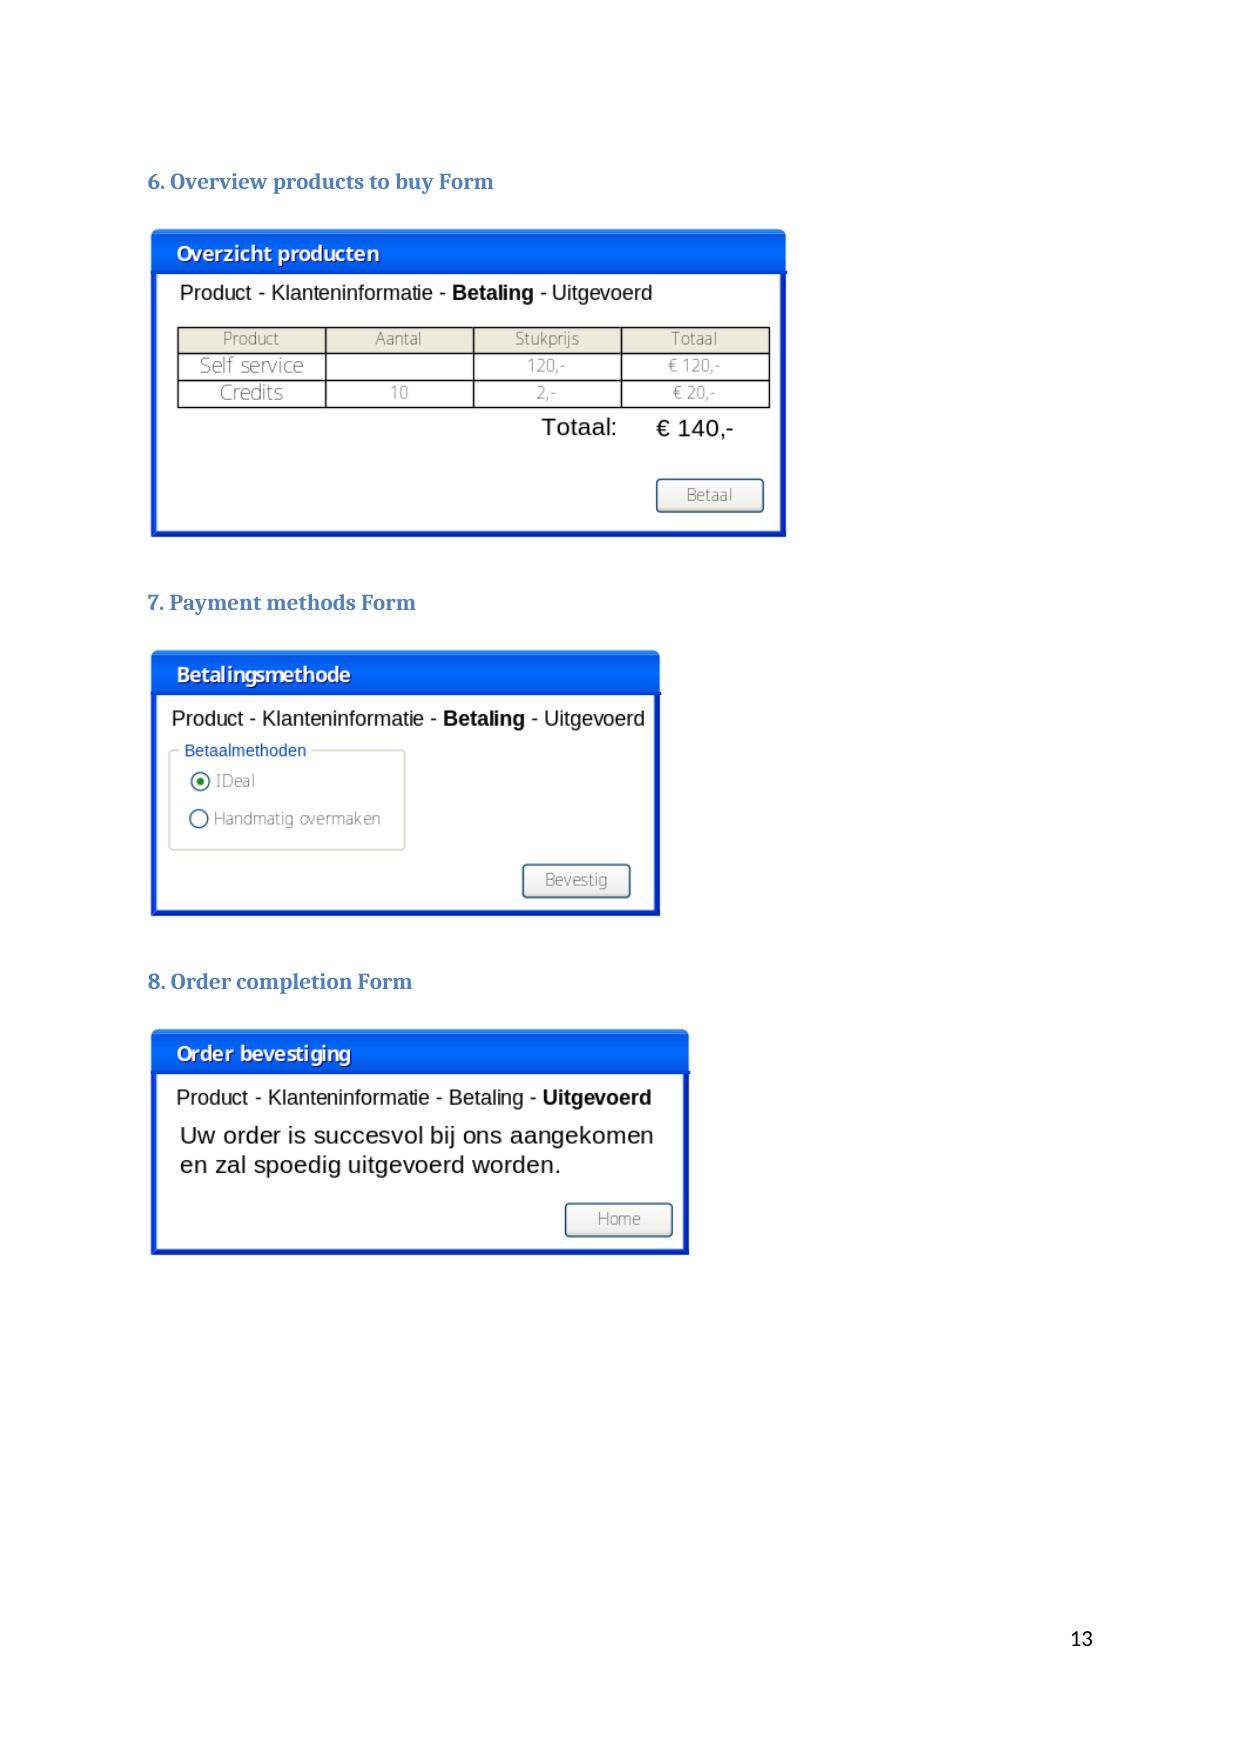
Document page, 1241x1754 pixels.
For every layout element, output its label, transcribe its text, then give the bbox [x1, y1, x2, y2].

subtitle 6. Overview products to buy Form [148, 168, 1093, 195]
subtitle 7. Payment methods Form [148, 589, 1093, 616]
subtitle 8. Order completion Form [148, 968, 1093, 995]
